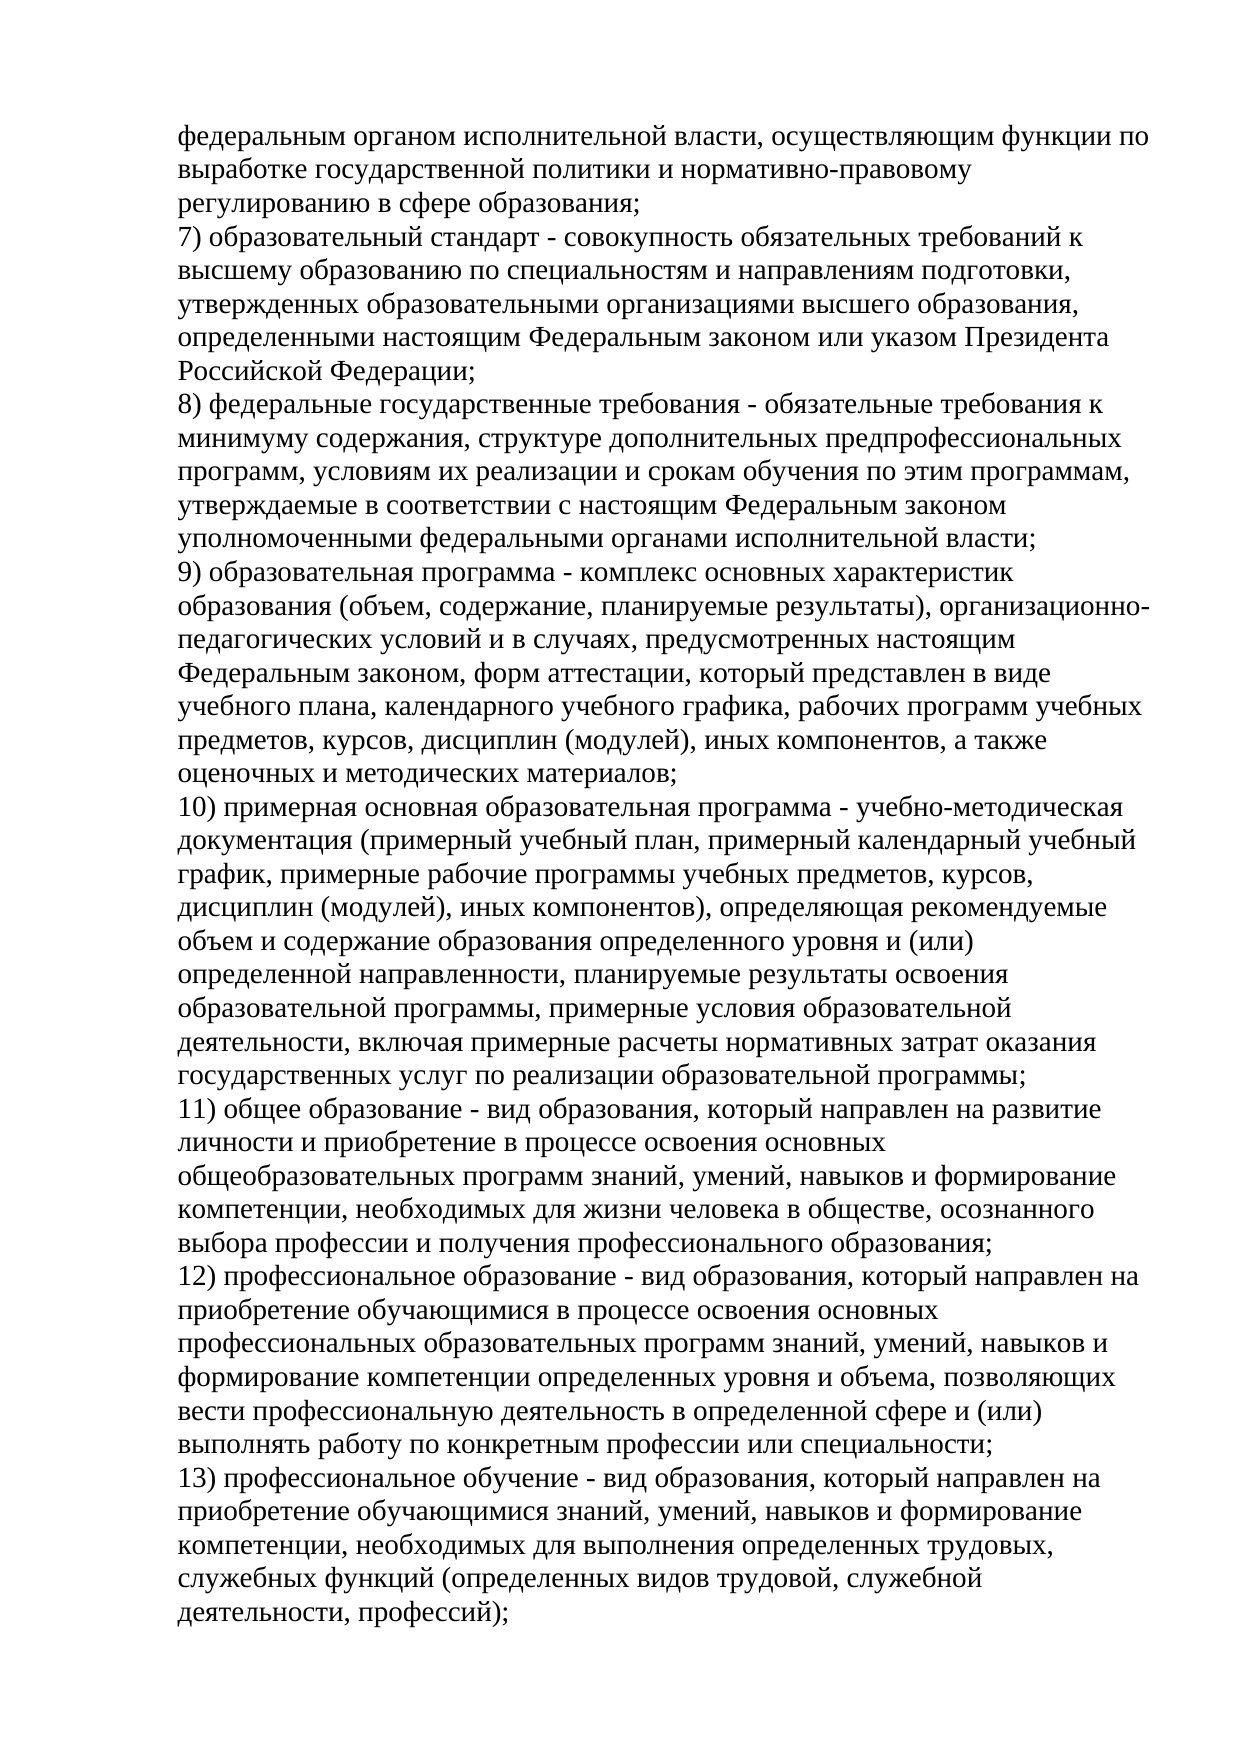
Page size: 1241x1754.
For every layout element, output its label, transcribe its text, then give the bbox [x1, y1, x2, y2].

text 11) общее образование - вид образования, который направлен на развитие личности и приобретение в процессе освоения основных общеобразовательных программ знаний, умений, навыков и формирование компетенции, необходимых для жизни человека в обществе, осознанного выбора профессии и получения профессионального образования; [177, 1091, 1152, 1258]
text 8) федеральные государственные требования - обязательные требования к минимуму содержания, структуре дополнительных предпрофессиональных программ, условиям их реализации и срокам обучения по этим программам, утверждаемые в соответствии с настоящим Федеральным законом уполномоченными федеральными органами исполнительной власти; [177, 386, 1152, 554]
text 12) профессиональное образование - вид образования, который направлен на приобретение обучающимися в процессе освоения основных профессиональных образовательных программ знаний, умений, навыков и формирование компетенции определенных уровня и объема, позволяющих вести профессиональную деятельность в определенной сфере и (или) выполнять работу по конкретным профессии или специальности; [177, 1258, 1152, 1460]
text 9) образовательная программа - комплекс основных характеристик образования (объем, содержание, планируемые результаты), организационно-педагогических условий и в случаях, предусмотренных настоящим Федеральным законом, форм аттестации, который представлен в виде учебного плана, календарного учебного графика, рабочих программ учебных предметов, курсов, дисциплин (модулей), иных компонентов, а также оценочных и методических материалов; [177, 554, 1152, 789]
text 7) образовательный стандарт - совокупность обязательных требований к высшему образованию по специальностям и направлениям подготовки, утвержденных образовательными организациями высшего образования, определенными настоящим Федеральным законом или указом Президента Российской Федерации; [177, 219, 1152, 386]
text 13) профессиональное обучение - вид образования, который направлен на приобретение обучающимися знаний, умений, навыков и формирование компетенции, необходимых для выполнения определенных трудовых, служебных функций (определенных видов трудовой, служебной деятельности, профессий); [177, 1460, 1152, 1627]
text 10) примерная основная образовательная программа - учебно-методическая документация (примерный учебный план, примерный календарный учебный график, примерные рабочие программы учебных предметов, курсов, дисциплин (модулей), иных компонентов), определяющая рекомендуемые объем и содержание образования определенного уровня и (или) определенной направленности, планируемые результаты освоения образовательной программы, примерные условия образовательной деятельности, включая примерные расчеты нормативных затрат оказания государственных услуг по реализации образовательной программы; [177, 789, 1152, 1091]
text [177, 118, 1152, 219]
